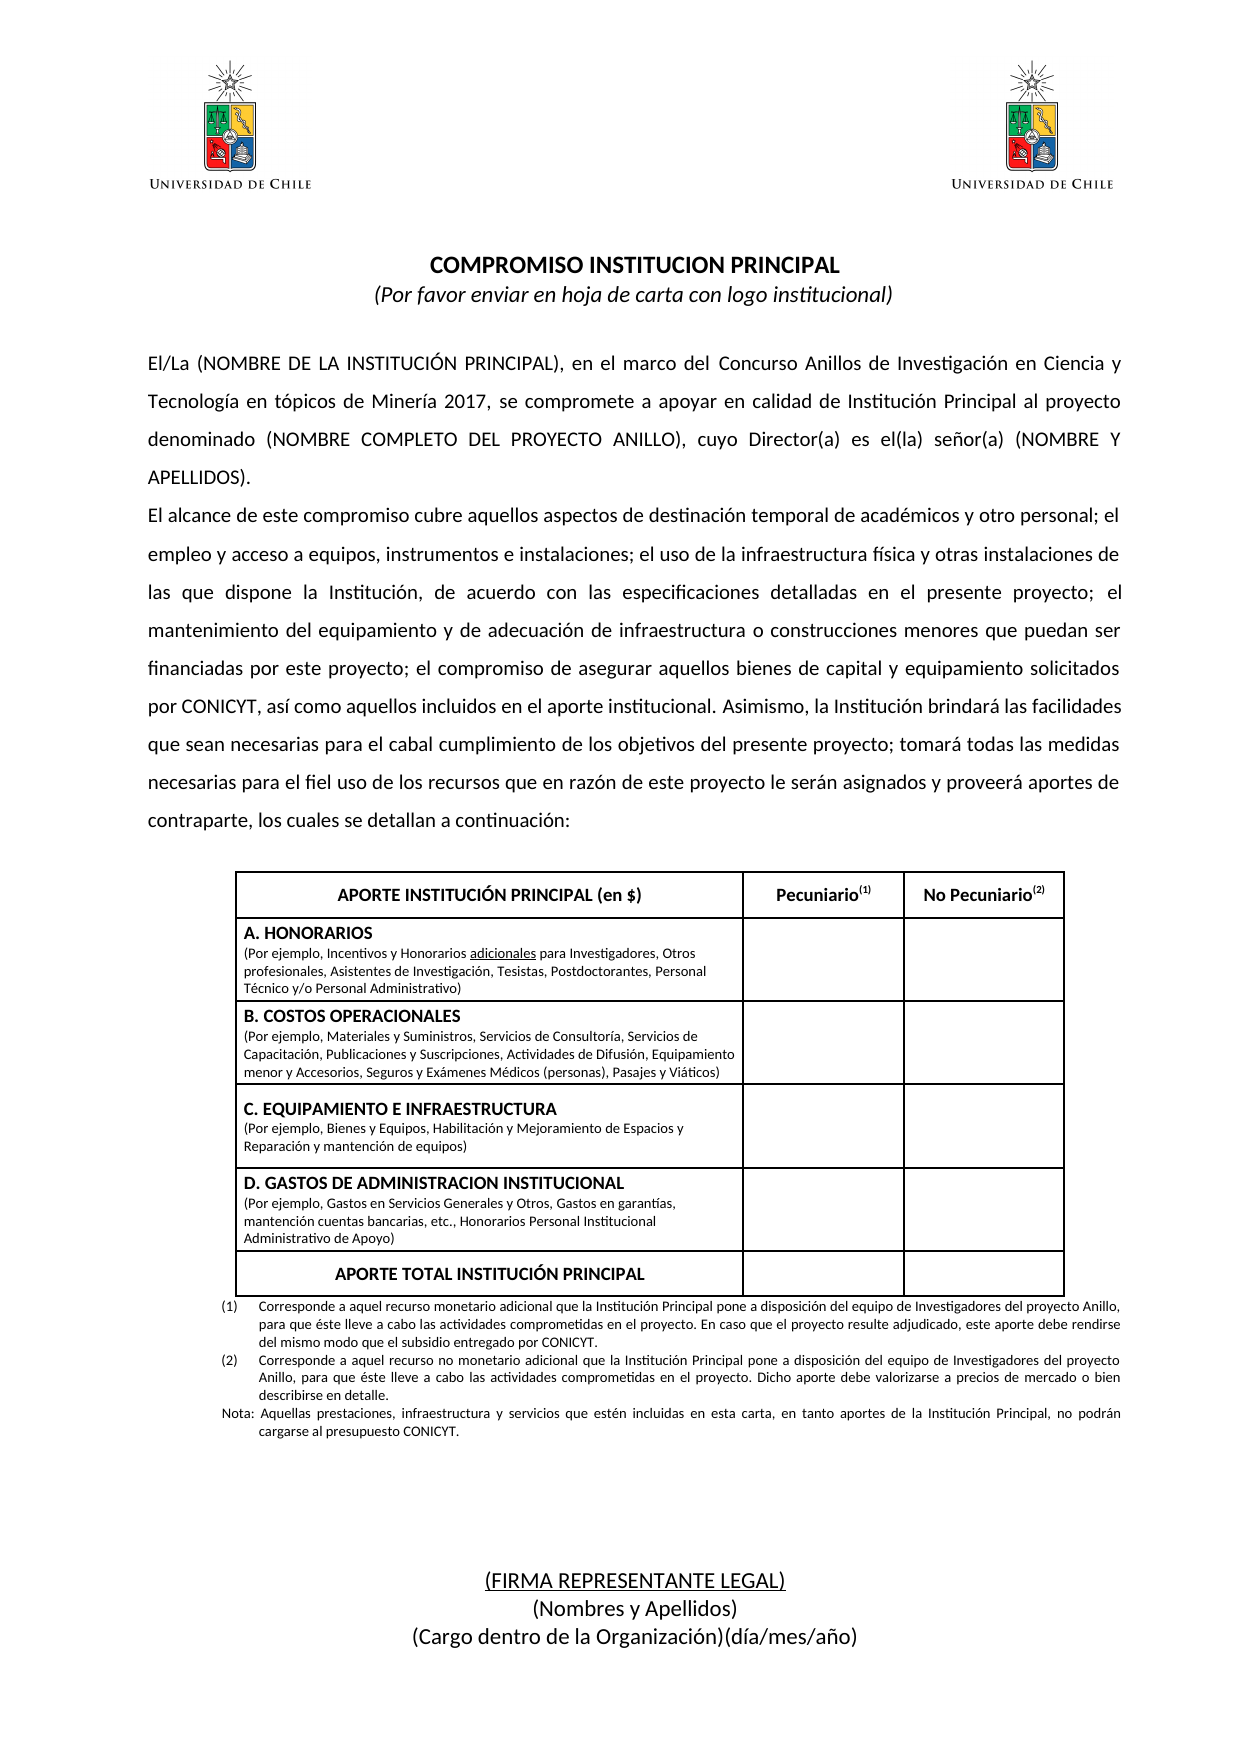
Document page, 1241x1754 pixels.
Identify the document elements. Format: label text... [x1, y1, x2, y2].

table_header Pecuniario(1) [744, 873, 903, 917]
table_cell [744, 1169, 903, 1250]
table_cell [905, 1002, 1063, 1083]
list Corresponde a aquel recurso monetario adicional que pone a disposición del equipo de Investigadores del proyecto Anillo, para que éste lleve a cabo las actividades comprometidas en el proyecto. En caso que el proyecto resulte adjudicado, este aporte debe rendirse del mismo modo que el subsidio entregado por CONICYT. [221, 1297, 1122, 1351]
table_header APORTE INSTITUCIÓN PRINCIPAL (en $) [237, 873, 742, 917]
table_cell A. HONORARIOS (Por ejemplo, Incentivos y Honorarios adicionales para Investigadores, Otros profesionales, Asistentes de Investigación, Tesistas, Postdoctorantes, Personal Técnico y/o Personal Administrativo) [237, 919, 742, 1000]
table_cell D. GASTOS DE ADMINISTRACION INSTITUCIONAL (Por ejemplo, Gastos en Servicios Generales y Otros, Gastos en garantías, mantención cuentas bancarias, etc., Honorarios Personal Institucional Administrativo de Apoyo) [237, 1169, 742, 1250]
picture [147, 56, 313, 193]
text (Por favor enviar en hoja de carta con logo institucional) [148, 280, 1122, 308]
text El alcance de este compromiso cubre aquellos aspectos de destinación temporal de académicos y otro personal; el empleo y acceso a equipos, instrumentos e instalaciones; el uso de la infraestructura física y otras instalaciones de las que dispone , de acuerdo con las especificaciones detalladas en el presente proyecto; el mantenimiento del equipamiento y de adecuación de infraestructura o construcciones menores que puedan ser financiadas por este proyecto; el compromiso de asegurar aquellos bienes de capital y equipamiento solicitados por CONICYT, así como aquellos incluidos en el aporte institucional. Asimismo, brindará las facilidades que sean necesarias para el cabal cumplimiento de los objetivos del presente proyecto; tomará todas las medidas necesarias para el fiel uso de los recursos que en razón de este proyecto le serán asignados y proveerá aportes de contraparte, los cuales se detallan a continuación: [148, 503, 1122, 833]
table_cell [744, 1002, 903, 1083]
text (Nombres y Apellidos) [148, 1594, 1122, 1622]
table_cell [744, 1252, 903, 1295]
list Corresponde a aquel recurso no monetario adicional que pone a disposición del equipo de Investigadores del proyecto Anillo, para que éste lleve a cabo las actividades comprometidas en el proyecto. Dicho aporte debe valorizarse a precios de mercado o bien describirse en detalle. [221, 1351, 1122, 1404]
text Nota: Aquellas prestaciones, infraestructura y servicios que estén incluidas en esta carta, en tanto aportes de la Institución Principal, no podrán cargarse al presupuesto CONICYT. [222, 1404, 1122, 1440]
table_cell [905, 1169, 1063, 1250]
text El/La (NOMBRE DE LA INSTITUCIÓN PRINCIPAL), en el marco del Concurso Anillos de Investigación en Ciencia y Tecnología en tópicos de Minería 2017, se compromete a apoyar en calidad de Institución Principal al proyecto denominado (NOMBRE COMPLETO DEL PROYECTO ANILLO), cuyo Director(a) es el(la) señor(a) (NOMBRE Y APELLIDOS). [148, 350, 1122, 490]
text COMPROMISO INSTITUCION PRINCIPAL [148, 250, 1122, 280]
table_cell B. COSTOS OPERACIONALES (Por ejemplo, Materiales y Suministros, Servicios de Consultoría, Servicios de Capacitación, Publicaciones y Suscripciones, Actividades de Difusión, Equipamiento menor y Accesorios, Seguros y Exámenes Médicos (personas), Pasajes y Viáticos) [237, 1002, 742, 1083]
table_cell [744, 919, 903, 1000]
table_header No Pecuniario(2) [905, 873, 1063, 917]
table_cell APORTE TOTAL INSTITUCIÓN PRINCIPAL [237, 1252, 742, 1295]
table_cell [905, 919, 1063, 1000]
table_cell C. EQUIPAMIENTO E INFRAESTRUCTURA (Por ejemplo, Bienes y Equipos, Habilitación y Mejoramiento de Espacios y Reparación y mantención de equipos) [237, 1085, 742, 1167]
text (FIRMA REPRESENTANTE LEGAL) [148, 1566, 1122, 1594]
picture [949, 56, 1115, 193]
table_cell [905, 1252, 1063, 1295]
table_cell [744, 1085, 903, 1167]
text (Cargo dentro de la Organización)(día/mes/año) [148, 1622, 1122, 1650]
table_cell [905, 1085, 1063, 1167]
